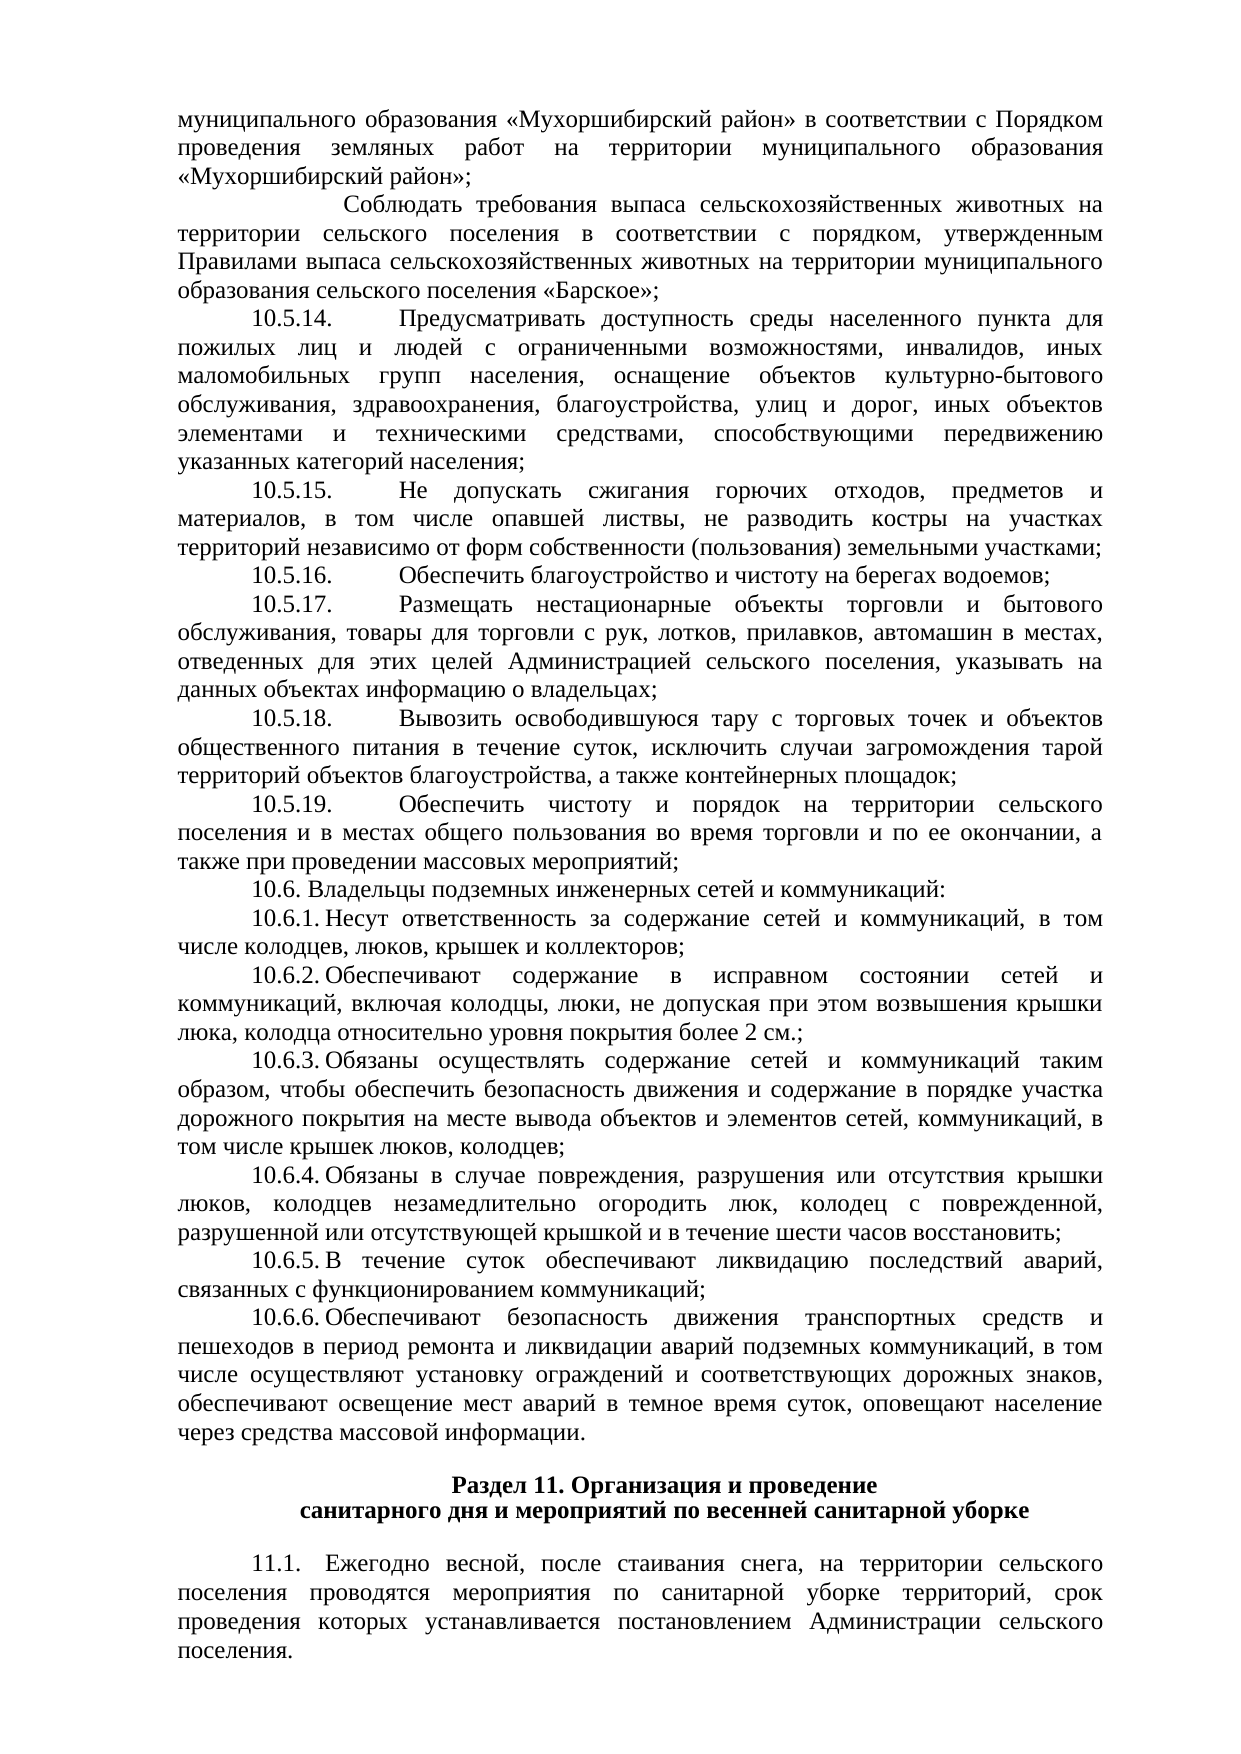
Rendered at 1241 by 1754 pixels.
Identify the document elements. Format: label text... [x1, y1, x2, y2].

text санитарного дня и мероприятий по весенней санитарной уборке [177, 1498, 1152, 1523]
list Ежегодно весной, после стаивания снега, на территории сельского поселения проводятся мероприятия по санитарной уборке территорий, срок проведения которых устанавливается постановлением Администрации сельского поселения. [177, 1548, 1104, 1664]
list В течение суток обеспечивают ликвидацию последствий аварий, связанных с функционированием коммуникаций; [177, 1246, 1104, 1303]
list Обеспечивают безопасность движения транспортных средств и пешеходов в период ремонта и ликвидации аварий подземных коммуникаций, в том числе осуществляют установку ограждений и соответствующих дорожных знаков, обеспечивают освещение мест аварий в темное время суток, оповещают население через средства массовой информации. [177, 1303, 1104, 1446]
list Не допускать сжигания горючих отходов, предметов и материалов, в том числе опавшей листвы, не разводить костры на участках территорий независимо от форм собственности (пользования) земельными участками; [177, 475, 1104, 561]
list Обязаны осуществлять содержание сетей и коммуникаций таким образом, чтобы обеспечить безопасность движения и содержание в порядке участка дорожного покрытия на месте вывода объектов и элементов сетей, коммуникаций, в том числе крышек люков, колодцев; [177, 1046, 1104, 1160]
list Несут ответственность за содержание сетей и коммуникаций, в том числе колодцев, люков, крышек и коллекторов; [177, 903, 1104, 961]
list Обязаны в случае повреждения, разрушения или отсутствия крышки люков, колодцев незамедлительно огородить люк, колодец с поврежденной, разрушенной или отсутствующей крышкой и в течение шести часов восстановить; [177, 1160, 1104, 1246]
list Обеспечить благоустройство и чистоту на берегах водоемов; [177, 561, 1152, 589]
list Размещать нестационарные объекты торговли и бытового обслуживания, товары для торговли с рук, лотков, прилавков, автомашин в местах, отведенных для этих целей Администрацией сельского поселения, указывать на данных объектах информацию о владельцах; [177, 589, 1104, 704]
list Обеспечить чистоту и порядок на территории сельского поселения и в местах общего пользования во время торговли и по ее окончании, а также при проведении массовых мероприятий; [177, 789, 1104, 875]
list Предусматривать доступность среды населенного пункта для пожилых лиц и людей с ограниченными возможностями, инвалидов, иных маломобильных групп населения, оснащение объектов культурно-бытового обслуживания, здравоохранения, благоустройства, улиц и дорог, иных объектов элементами и техническими средствами, способствующими передвижению указанных категорий населения; [177, 304, 1104, 475]
text Соблюдать требования выпаса сельскохозяйственных животных на территории сельского поселения в соответствии с порядком, утвержденным Правилами выпаса сельскохозяйственных животных на территории муниципального образования сельского поселения «Барское»; [177, 190, 1104, 304]
text Раздел 11. Организация и проведение [177, 1473, 1152, 1498]
list Вывозить освободившуюся тару с торговых точек и объектов общественного питания в течение суток, исключить случаи загромождения тарой территорий объектов благоустройства, а также контейнерных площадок; [177, 704, 1104, 789]
list Обеспечивают содержание в исправном состоянии сетей и коммуникаций, включая колодцы, люки, не допуская при этом возвышения крышки люка, колодца относительно уровня покрытия более 2 см.; [177, 961, 1104, 1046]
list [177, 104, 1104, 190]
text 10.6. Владельцы подземных инженерных сетей и коммуникаций: [177, 875, 1152, 903]
